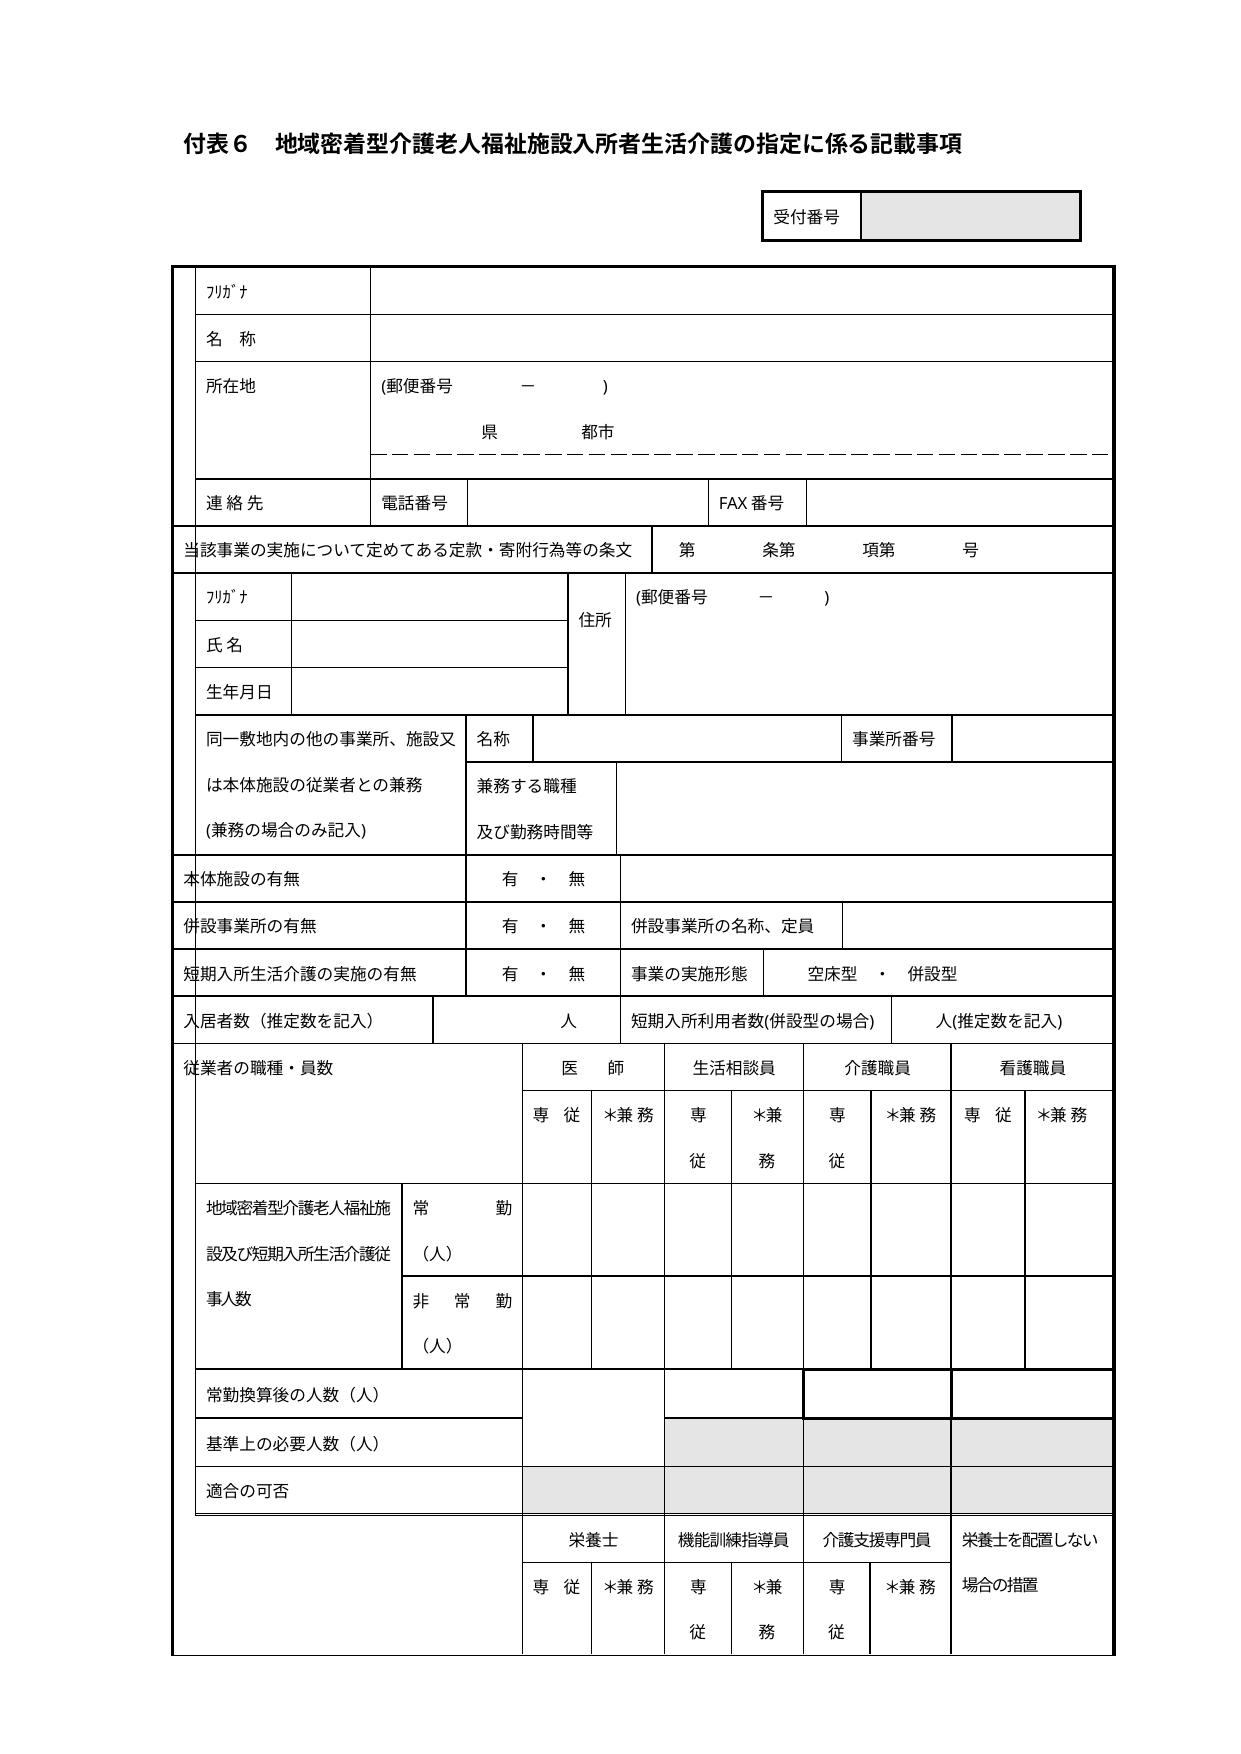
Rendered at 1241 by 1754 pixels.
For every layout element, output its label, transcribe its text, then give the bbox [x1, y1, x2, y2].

table_cell 電話番号 [371, 480, 467, 525]
table_cell [292, 621, 567, 667]
table_cell [872, 1277, 950, 1368]
table_cell 併設事業所の名称、定員 [621, 903, 842, 948]
table_cell [665, 1419, 803, 1466]
table_cell 有 ・ 無 [467, 903, 620, 948]
table_cell [371, 454, 1112, 478]
table_cell 栄養士 [523, 1516, 664, 1562]
table_cell [952, 1420, 1112, 1466]
table_cell [292, 668, 567, 714]
table_cell [371, 315, 1112, 361]
table_cell [174, 1183, 195, 1654]
table_cell [952, 1184, 1024, 1275]
table_cell ＊兼 務 [872, 1091, 950, 1183]
table_cell [523, 1467, 664, 1513]
table_cell ＊兼 務 [871, 1563, 950, 1654]
table_cell 基準上の必要人数（人） [196, 1419, 522, 1466]
table_cell 従業者の職種・員数 [174, 1044, 195, 1183]
table_cell [621, 856, 1112, 901]
table_cell [952, 1277, 1024, 1368]
table_cell 本体施設の有無 [174, 856, 195, 901]
table_cell 栄養士を配置しない 場合の措置 [952, 1516, 1112, 1654]
table_cell 人(推定数を記入) [892, 997, 1112, 1043]
table_cell [952, 1467, 1112, 1513]
table_cell [732, 1277, 803, 1368]
table_cell 専 従 [952, 1091, 1024, 1183]
table_cell (郵便番号 － ) 県 都市 [371, 362, 1112, 453]
table_cell [807, 480, 1112, 525]
table_cell 管理者 [174, 574, 195, 854]
text 付表６ 地域密着型介護老人福祉施設入所者生活介護の指定に係る記載事項 [183, 119, 1122, 165]
table_cell [592, 1277, 664, 1368]
table_cell 併設事業所の有無 [196, 903, 465, 948]
table_cell [1026, 1277, 1112, 1368]
table_cell 第 条第 項第 号 [653, 527, 1112, 572]
table_cell [468, 480, 708, 525]
table_cell [953, 1371, 1112, 1417]
table_cell 専 従 [665, 1563, 731, 1654]
table_cell 適合の可否 [196, 1467, 522, 1513]
table_cell ﾌﾘｶﾞﾅ [196, 574, 291, 619]
table_cell [665, 1467, 803, 1513]
table_cell 専 従 [804, 1563, 869, 1654]
table_cell [732, 1184, 803, 1275]
table_cell 医 師 [523, 1044, 664, 1090]
table_cell 生活相談員 [665, 1044, 803, 1090]
table_cell 兼務する職種 及び勤務時間等 [467, 763, 616, 854]
table_header [371, 268, 1112, 313]
table_cell [665, 1184, 731, 1275]
table_cell 本体施設の有無 [196, 856, 465, 901]
table_cell 当該事業の実施について定めてある定款・寄附行為等の条文 [196, 527, 651, 572]
table_cell 短期入所生活介護の実施の有無 [196, 950, 465, 995]
table_cell 専 従 [665, 1091, 731, 1183]
table_cell [534, 716, 841, 761]
table_cell ＊兼 務 [592, 1091, 664, 1183]
table_cell [953, 716, 1112, 761]
table_cell 専 従 [804, 1091, 870, 1183]
table_cell 従業者の職種・員数 [196, 1044, 522, 1183]
table_cell (郵便番号 － ) [626, 574, 1112, 714]
table_cell [523, 1184, 591, 1275]
table_cell 名称 [467, 716, 532, 761]
table_cell [805, 1371, 950, 1417]
table_cell 地域密着型介護老人福祉施設及び短期入所生活介護従事人数 [196, 1184, 401, 1368]
table_cell 入居者数（推定数を記入） [196, 997, 432, 1043]
table_cell 介護職員 [804, 1044, 950, 1090]
table_cell [843, 903, 1112, 948]
table_cell [617, 763, 1112, 854]
table_cell FAX番号 [709, 480, 806, 525]
table_cell 有 ・ 無 [467, 856, 620, 901]
table_cell 連 絡 先 [196, 480, 370, 525]
table_cell [804, 1467, 950, 1513]
table_cell 専 従 [523, 1091, 591, 1183]
table_cell 常勤換算後の人数（人） [196, 1370, 522, 1417]
table_cell 介護支援専門員 [804, 1516, 950, 1562]
table_cell 同一敷地内の他の事業所、施設又は本体施設の従業者との兼務 (兼務の場合のみ記入) [196, 716, 465, 854]
table_cell [195, 1516, 522, 1654]
table_cell [665, 1370, 802, 1417]
table_cell 所在地 [196, 362, 370, 478]
table_cell ＊兼 務 [732, 1091, 803, 1183]
table_cell [523, 1370, 664, 1466]
table_cell 常 勤（人） [403, 1184, 522, 1275]
table_cell 住所 [569, 574, 625, 714]
table_cell [665, 1277, 731, 1368]
table_header [862, 193, 1079, 239]
table_cell 生年月日 [196, 668, 291, 714]
table_cell [1026, 1184, 1112, 1275]
table_cell ＊兼 務 [592, 1563, 664, 1654]
table_cell ＊兼 務 [1026, 1091, 1112, 1183]
table_cell 事業の実施形態 [621, 950, 763, 995]
table_cell [804, 1184, 870, 1275]
table_cell [872, 1184, 950, 1275]
table_cell 有 ・ 無 [467, 950, 620, 995]
table_cell [292, 574, 567, 619]
table_cell 名 称 [196, 315, 370, 361]
table_cell 事業所番号 [842, 716, 951, 761]
table_cell 氏 名 [196, 621, 291, 667]
table_cell 人 [434, 997, 620, 1043]
table_cell [804, 1420, 950, 1466]
table_header ﾌﾘｶﾞﾅ [196, 268, 370, 313]
table_cell 非常勤（人） [403, 1277, 522, 1368]
table_cell ＊兼 務 [732, 1563, 803, 1654]
table_cell 短期入所利用者数(併設型の場合) [621, 997, 891, 1043]
table_cell 空床型 ・ 併設型 [764, 950, 1112, 995]
table_cell [523, 1277, 591, 1368]
table_cell 専 従 [523, 1563, 591, 1654]
table_cell [804, 1277, 870, 1368]
table_header 施 設 [174, 268, 195, 525]
table_cell [592, 1184, 664, 1275]
table_cell 機能訓練指導員 [665, 1516, 803, 1562]
table_cell 看護職員 [952, 1044, 1112, 1090]
table_header 受付番号 [764, 193, 860, 239]
